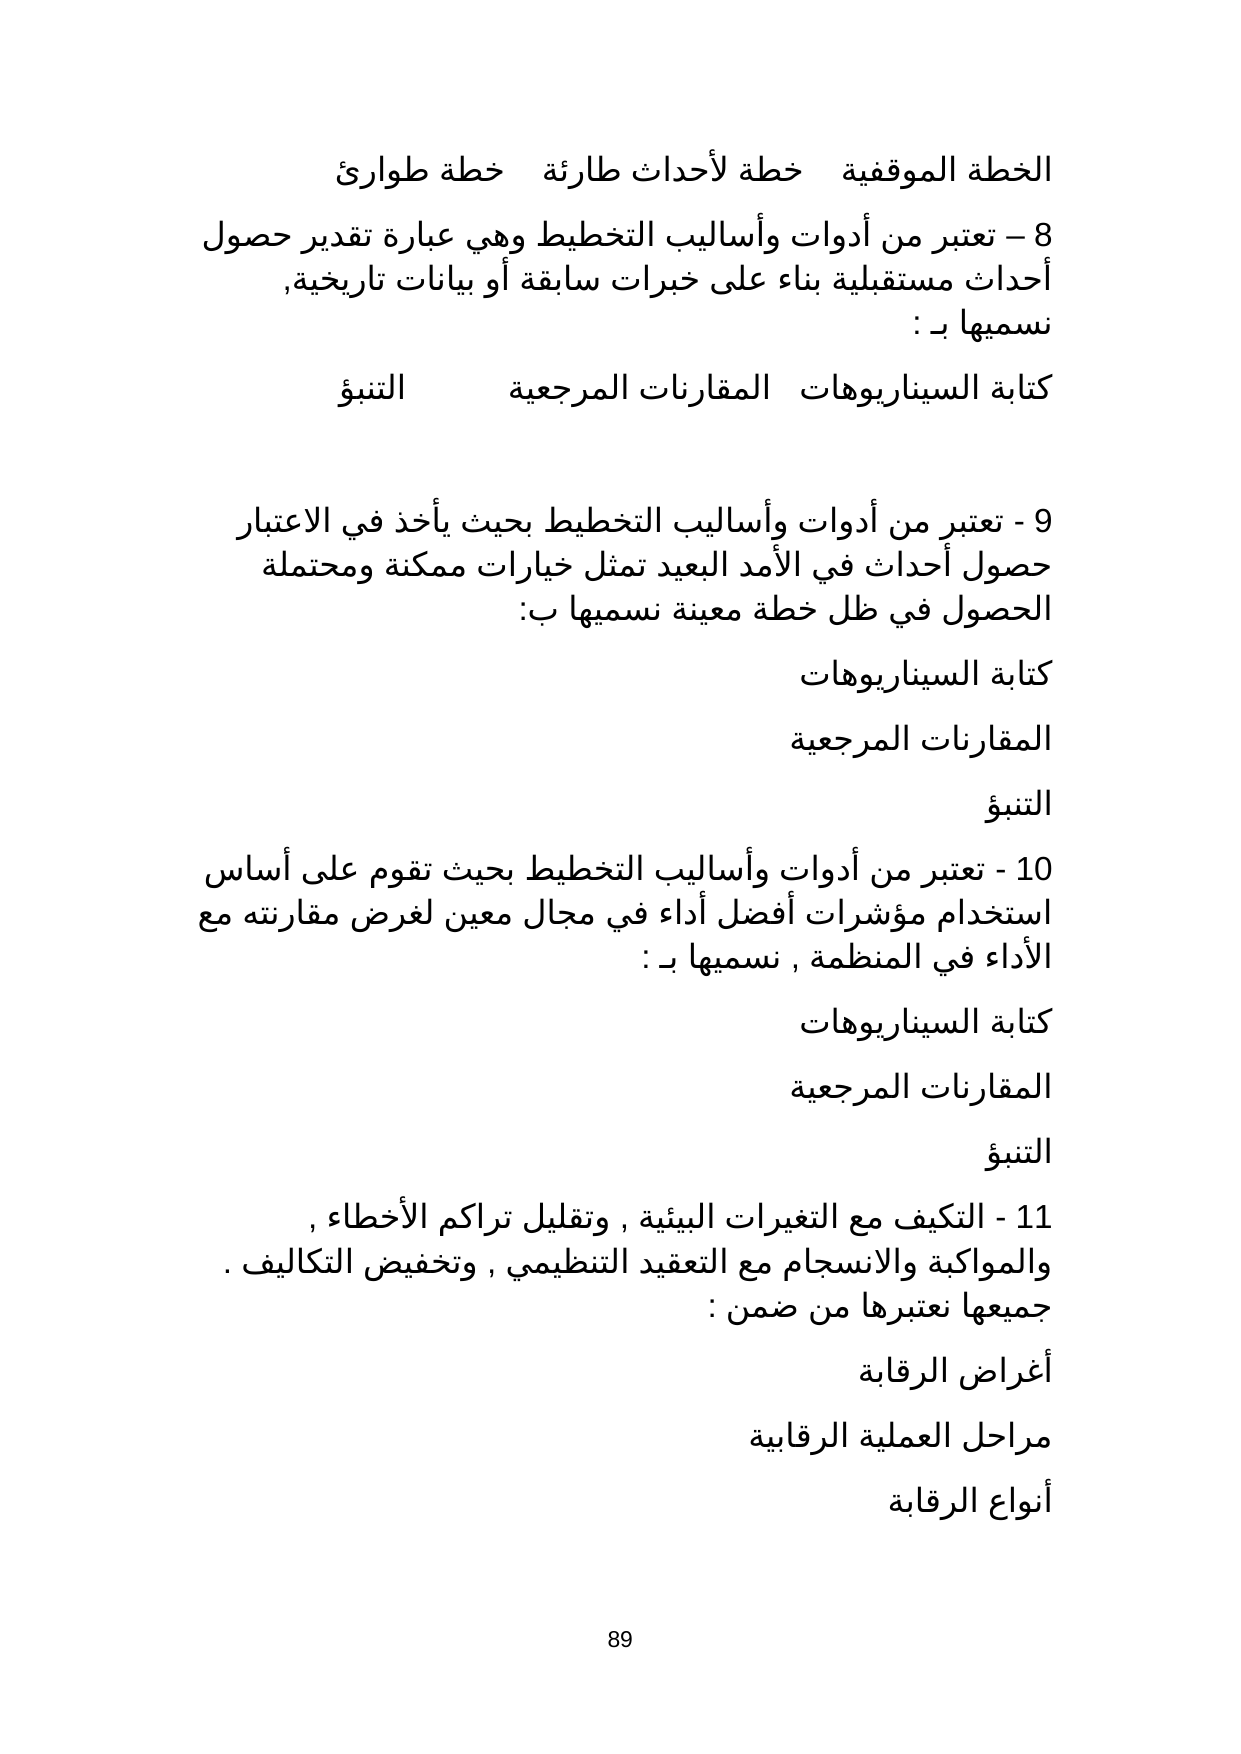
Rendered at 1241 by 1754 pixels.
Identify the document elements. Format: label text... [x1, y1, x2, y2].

text أغراض الرقابة [187, 1351, 1053, 1389]
text مراحل العملية الرقابية [187, 1416, 1053, 1454]
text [187, 150, 1053, 188]
text المقارنات المرجعية [187, 1068, 1053, 1106]
text المقارنات المرجعية [187, 719, 1053, 758]
text 9 - تعتبر من أدوات وأساليب التخطيط بحيث يأخذ في الاعتبار حصول أحداث في الأمد البعيد تمثل خيارات ممكنة ومحتملة الحصول في ظل خطة معينة نسميها ب: [187, 501, 1053, 628]
text 11 - التكيف مع التغيرات البيئية , وتقليل تراكم الأخطاء , والمواكبة والانسجام مع التعقيد التنظيمي , وتخفيض التكاليف . جميعها نعتبرها من ضمن : [187, 1198, 1053, 1324]
text التنبؤ [187, 784, 1053, 823]
text كتابة السيناريوهات [187, 1003, 1053, 1041]
text 10 - تعتبر من أدوات وأساليب التخطيط بحيث تقوم على أساس استخدام مؤشرات أفضل أداء في مجال معين لغرض مقارنته مع الأداء في المنظمة , نسميها بـ : [187, 849, 1053, 976]
text أنواع الرقابة [187, 1481, 1053, 1519]
text كتابة السيناريوهات [187, 654, 1053, 693]
text التنبؤ [187, 1133, 1053, 1171]
text 8 – تعتبر من أدوات وأساليب التخطيط وهي عبارة تقدير حصول أحداث مستقبلية بناء على خبرات سابقة أو بيانات تاريخية, نسميها بـ : [187, 215, 1053, 342]
text كتابة السيناريوهات المقارنات المرجعية التنبؤ [187, 368, 1053, 407]
